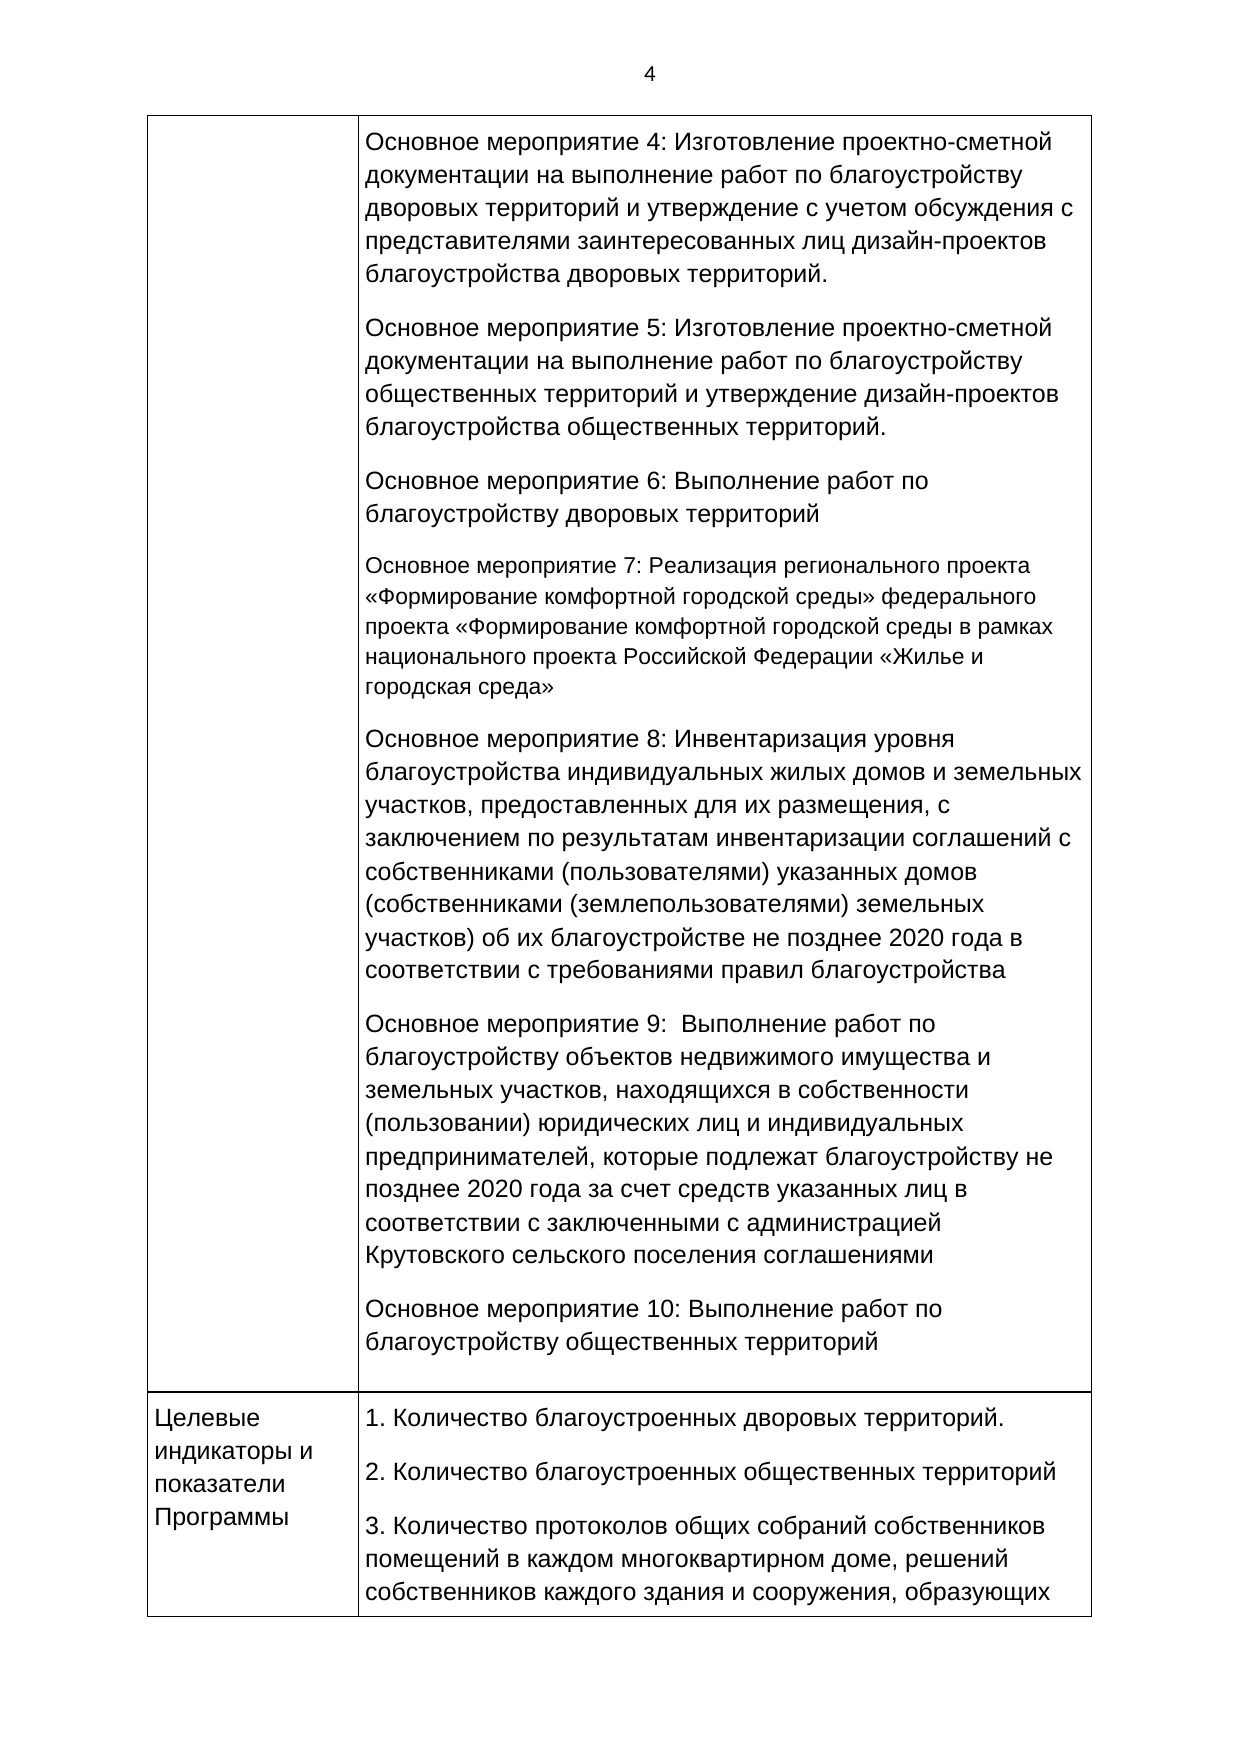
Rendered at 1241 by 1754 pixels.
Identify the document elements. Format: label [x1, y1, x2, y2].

table_cell [359, 1393, 1091, 1616]
table_cell [359, 116, 1091, 1391]
table_cell [148, 1393, 358, 1616]
table_cell [148, 116, 358, 1391]
